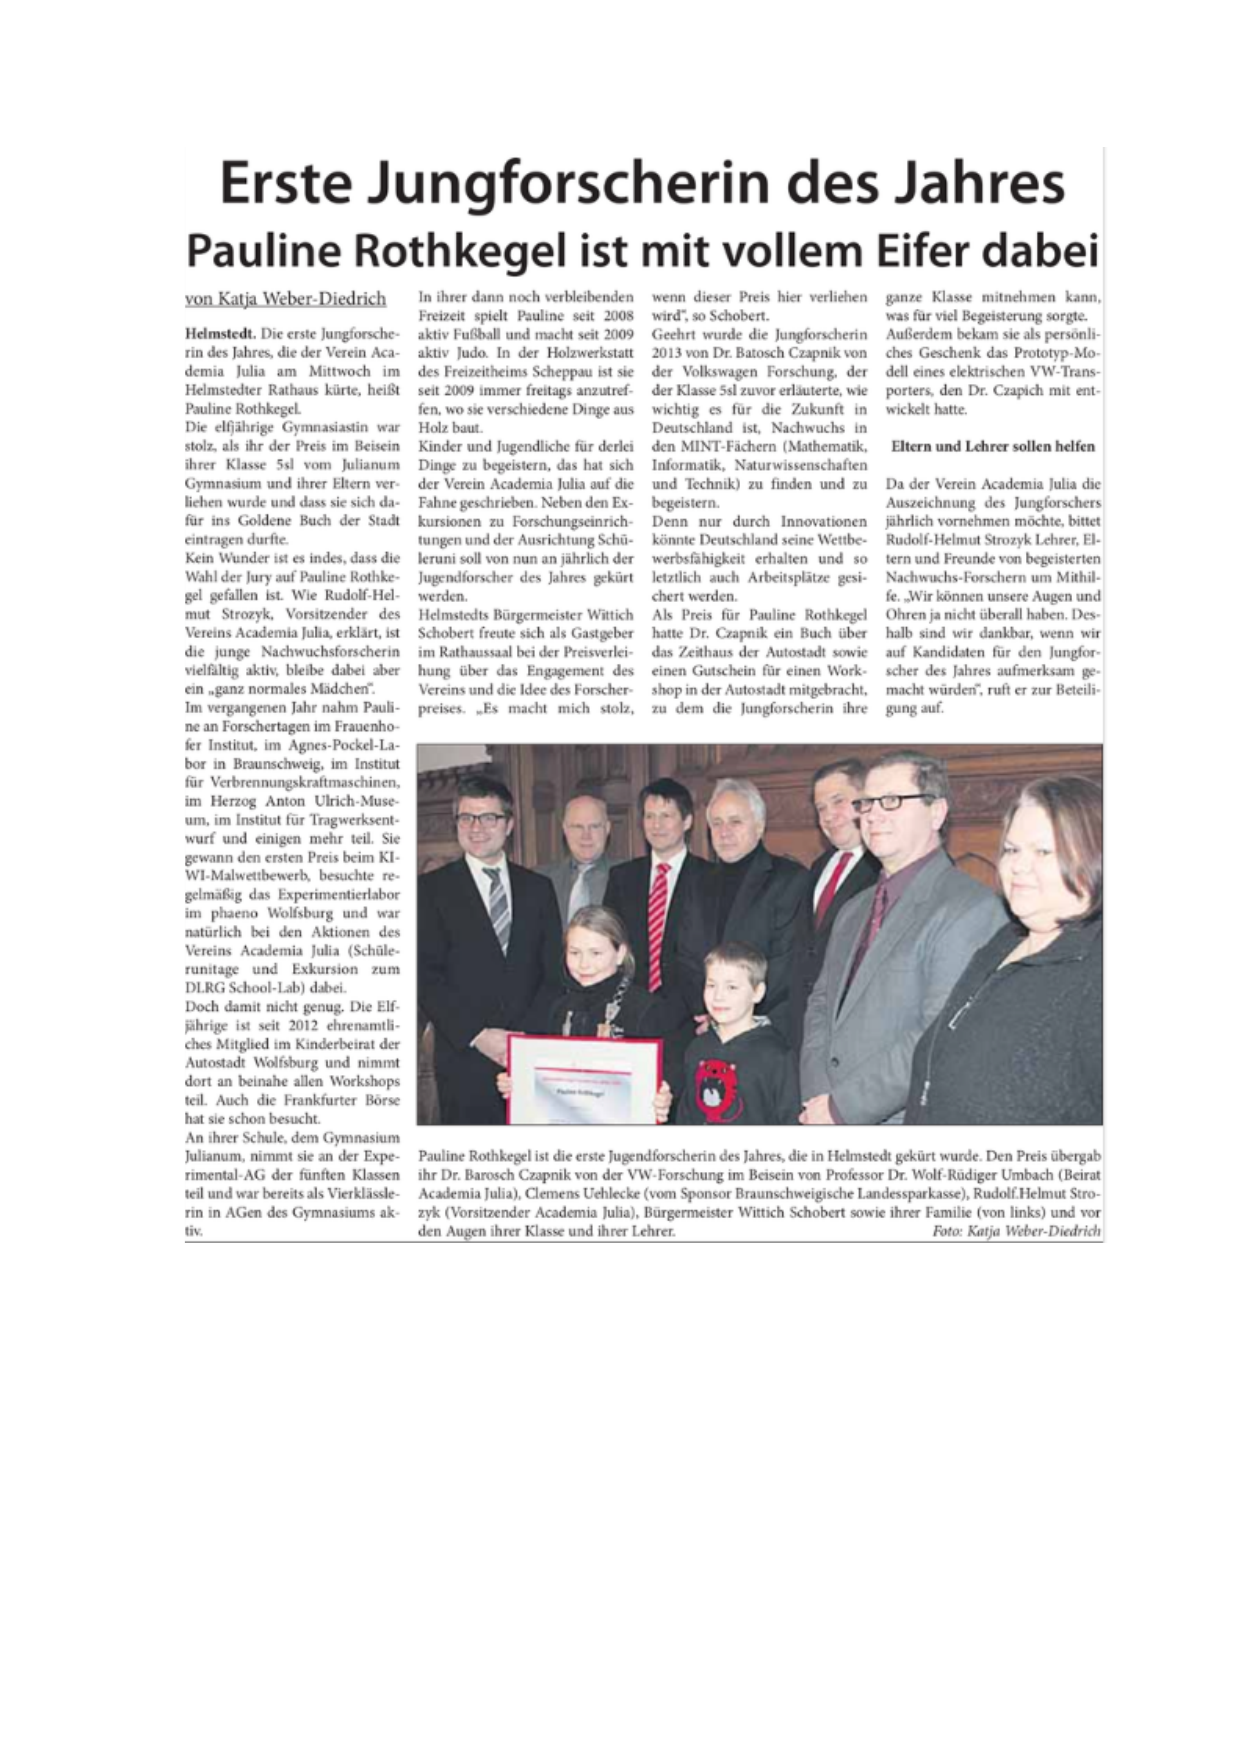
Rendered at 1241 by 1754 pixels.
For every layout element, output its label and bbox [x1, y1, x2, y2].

picture [184, 147, 1108, 1243]
